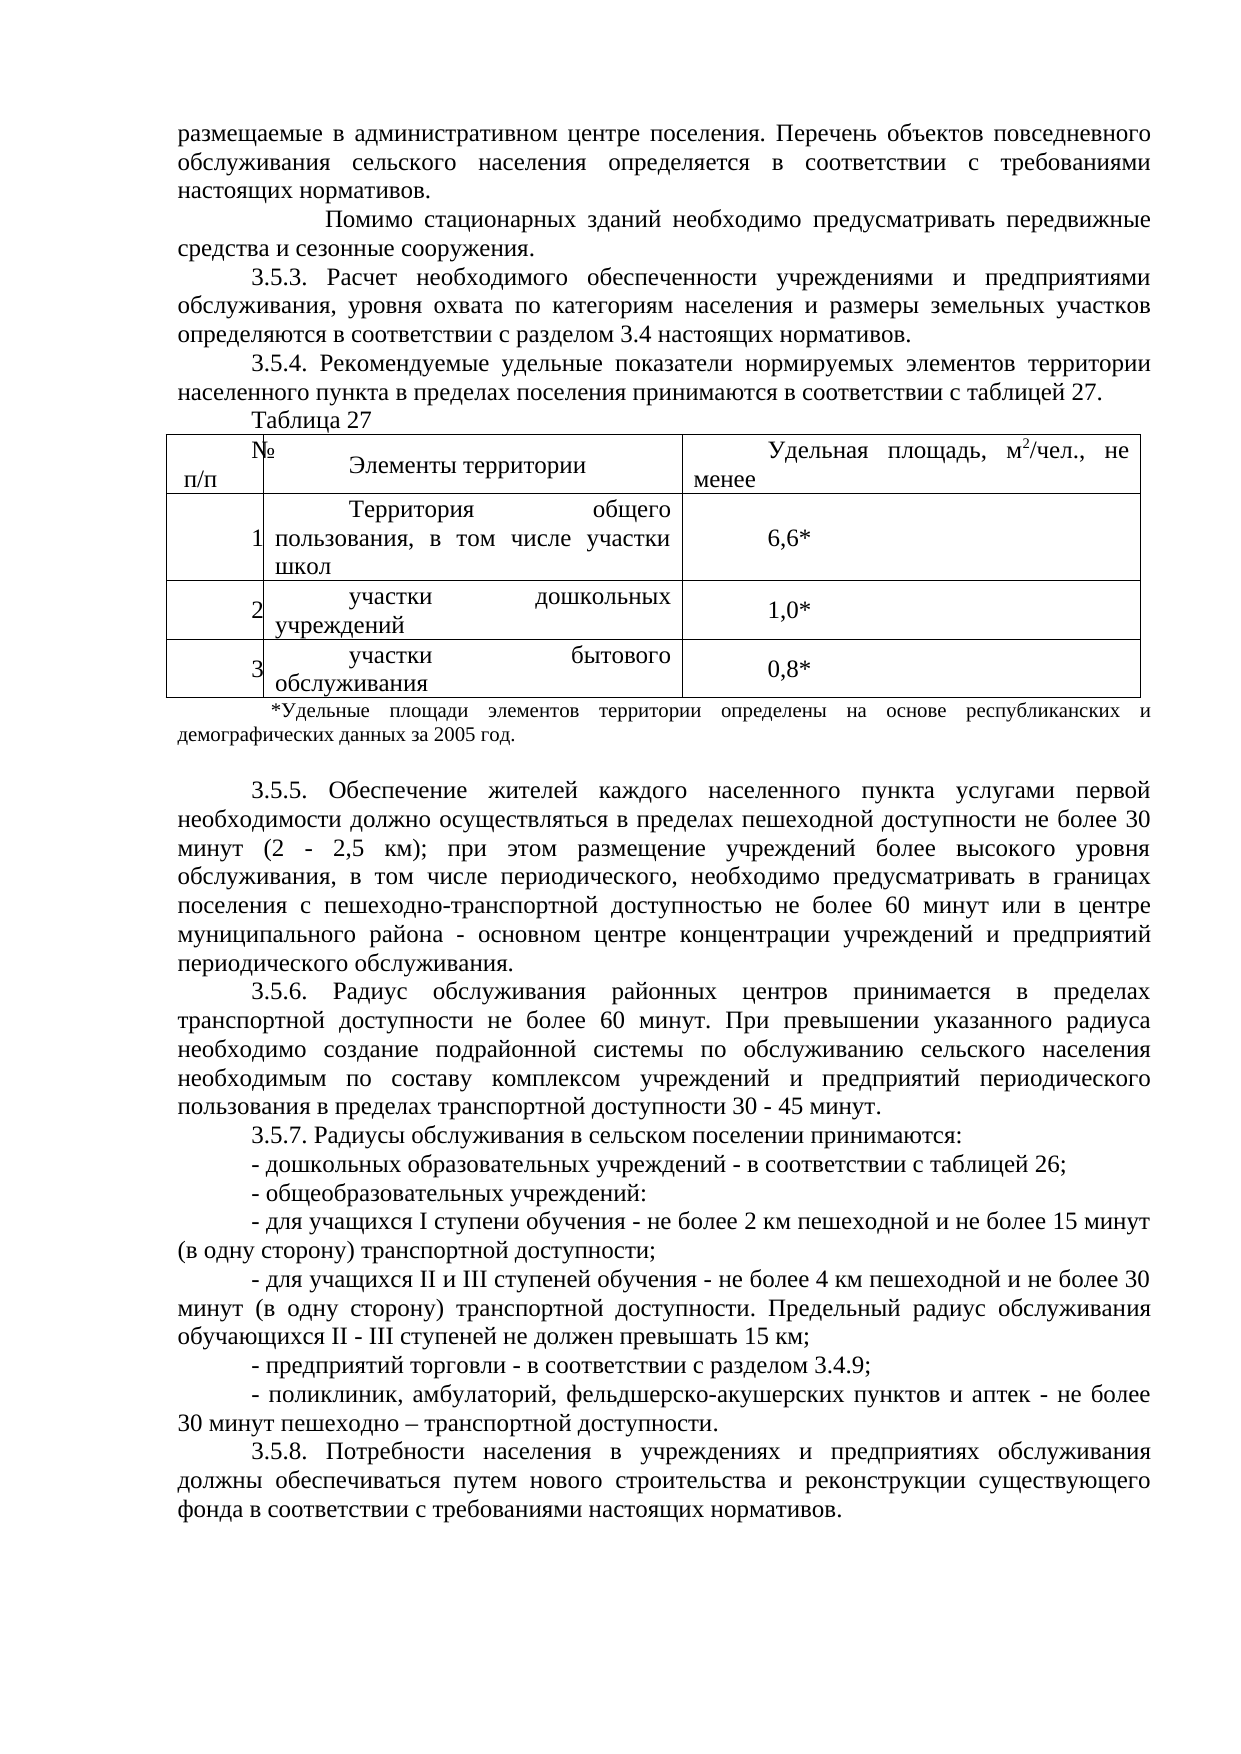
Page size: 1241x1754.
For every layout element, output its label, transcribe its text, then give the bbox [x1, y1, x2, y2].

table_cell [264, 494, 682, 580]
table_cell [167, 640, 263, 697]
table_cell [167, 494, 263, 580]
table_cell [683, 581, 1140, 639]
list 3.5.4. Рекомендуемые удельные показатели нормируемых элементов территории населенного пункта в пределах поселения принимаются в соответствии с таблицей 27. [177, 348, 1152, 406]
text - для учащихся II и III ступеней обучения - не более 4 км пешеходной и не более 30 минут (в одну сторону) транспортной доступности. Предельный радиус обслуживания обучающихся II - III ступеней не должен превышать 15 км; [177, 1264, 1152, 1350]
list *Удельные площади элементов территории определены на основе республиканских и демографических данных за 2005 год. [177, 698, 1152, 746]
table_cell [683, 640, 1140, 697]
text - дошкольных образовательных учреждений - в соответствии с таблицей 26; [177, 1149, 1152, 1178]
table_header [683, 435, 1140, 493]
list Таблица 27 [177, 406, 1152, 434]
list - поликлиник, амбулаторий, фельдшерско-акушерских пунктов и аптек - не более 30 минут пешеходно – транспортной доступности. [177, 1379, 1152, 1436]
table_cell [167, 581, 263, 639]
text 3.5.6. Радиус обслуживания районных центров принимается в пределах транспортной доступности не более 60 минут. При превышении указанного радиуса необходимо создание подрайонной системы по обслуживанию сельского населения необходимым по составу комплексом учреждений и предприятий периодического пользования в пределах транспортной доступности 30 - 45 минут. [177, 976, 1152, 1120]
text - общеобразовательных учреждений: [177, 1178, 1152, 1206]
text - предприятий торговли - в соответствии с разделом 3.4.9; [177, 1350, 1152, 1379]
list 3.5.3. Расчет необходимого обеспеченности учреждениями и предприятиями обслуживания, уровня охвата по категориям населения и размеры земельных участков определяются в соответствии с разделом 3.4 настоящих нормативов. [177, 262, 1152, 348]
list 3.5.8. Потребности населения в учреждениях и предприятиях обслуживания должны обеспечиваться путем нового строительства и реконструкции существующего фонда в соответствии с требованиями настоящих нормативов. [177, 1436, 1152, 1523]
text 3.5.5. Обеспечение жителей каждого населенного пункта услугами первой необходимости должно осуществляться в пределах пешеходной доступности не более 30 минут (2 - 2,5 км); при этом размещение учреждений более высокого уровня обслуживания, в том числе периодического, необходимо предусматривать в границах поселения с пешеходно-транспортной доступностью не более 60 минут или в центре муниципального района - основном центре концентрации учреждений и предприятий периодического обслуживания. [177, 775, 1152, 976]
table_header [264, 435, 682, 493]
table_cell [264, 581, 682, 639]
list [177, 118, 1152, 204]
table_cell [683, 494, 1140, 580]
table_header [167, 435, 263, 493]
list Помимо стационарных зданий необходимо предусматривать передвижные средства и сезонные сооружения. [177, 204, 1152, 262]
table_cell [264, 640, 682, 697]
text 3.5.7. Радиусы обслуживания в сельском поселении принимаются: [177, 1120, 1152, 1149]
text - для учащихся I ступени обучения - не более 2 км пешеходной и не более 15 минут (в одну сторону) транспортной доступности; [177, 1206, 1152, 1264]
